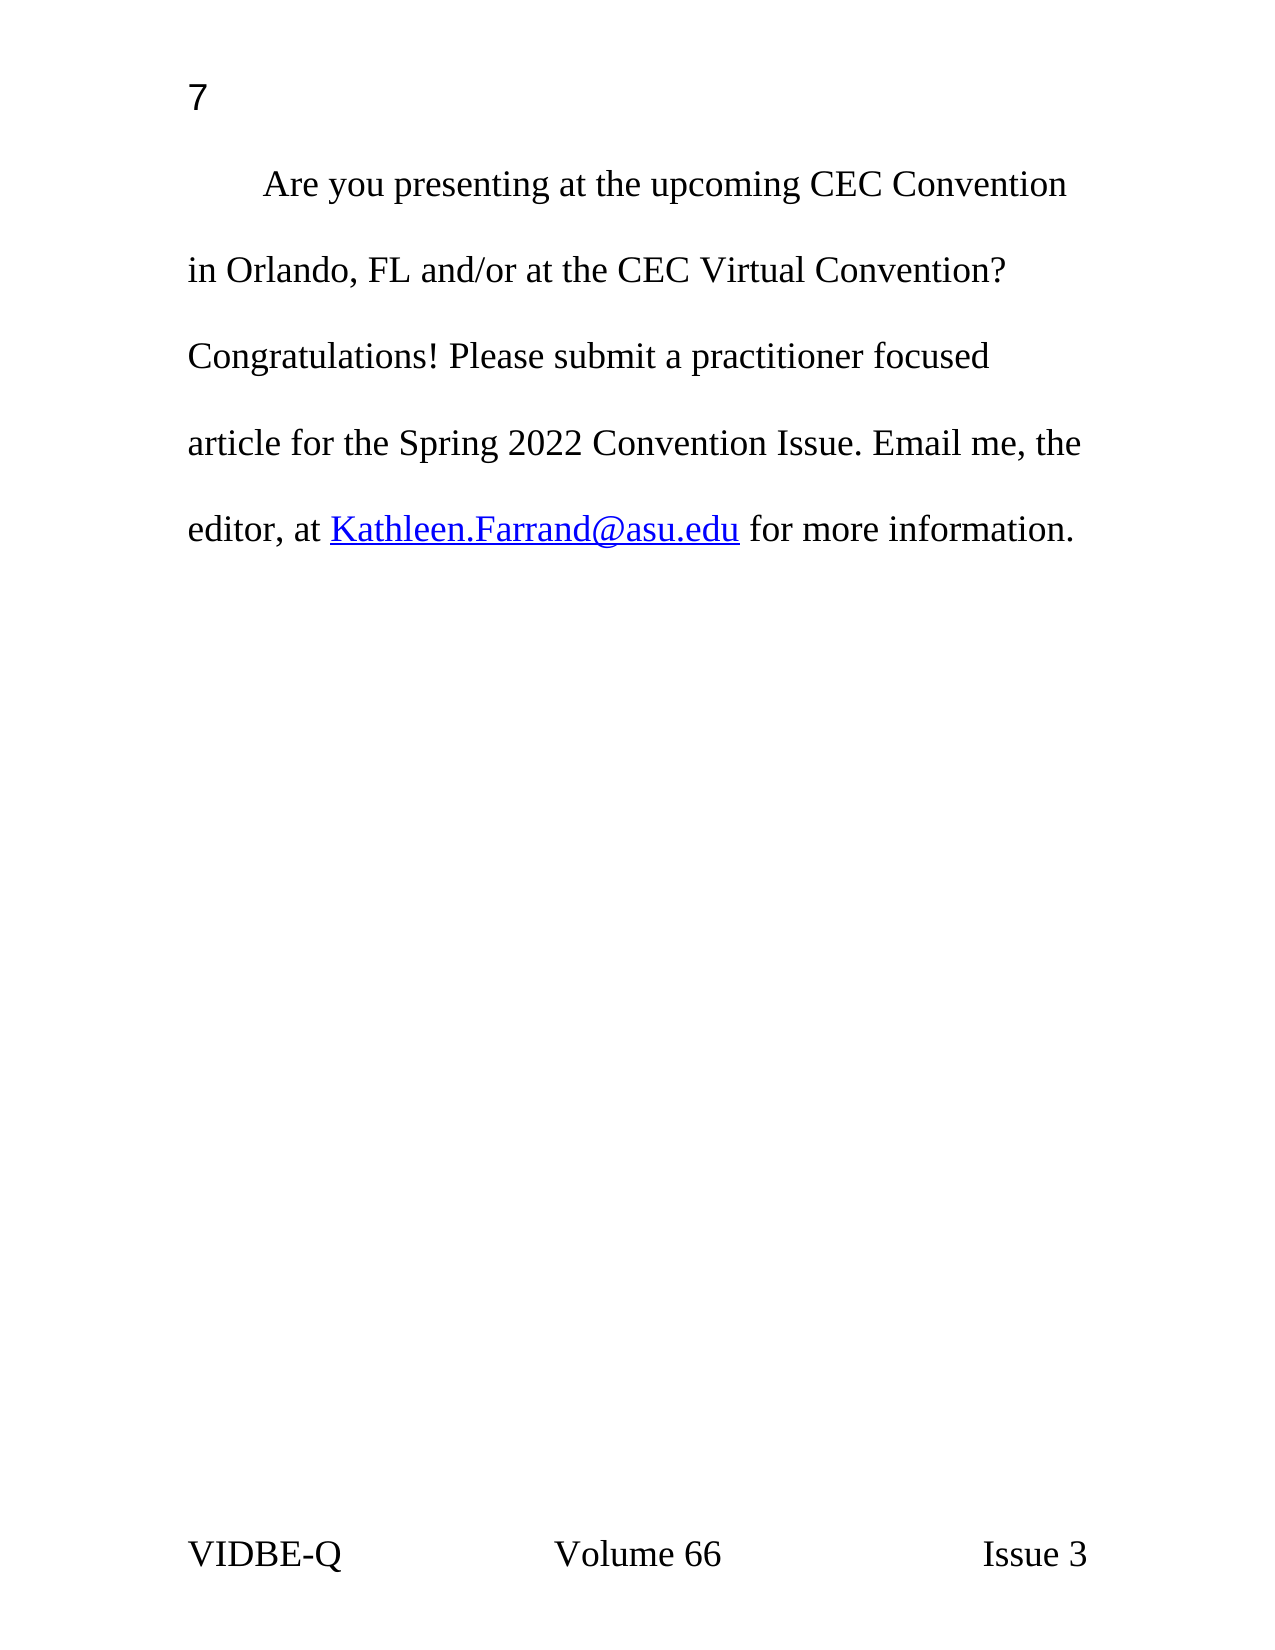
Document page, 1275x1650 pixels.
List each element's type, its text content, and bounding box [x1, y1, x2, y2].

text Are you presenting at the upcoming CEC Convention in Orlando, FL and/or at the CEC Virtual Convention? Congratulations! Please submit a practitioner focused article for the Spring 2022 Convention Issue. Email me, the editor, at Kathleen.Farrand@asu.edu for more information. [187, 161, 1087, 549]
